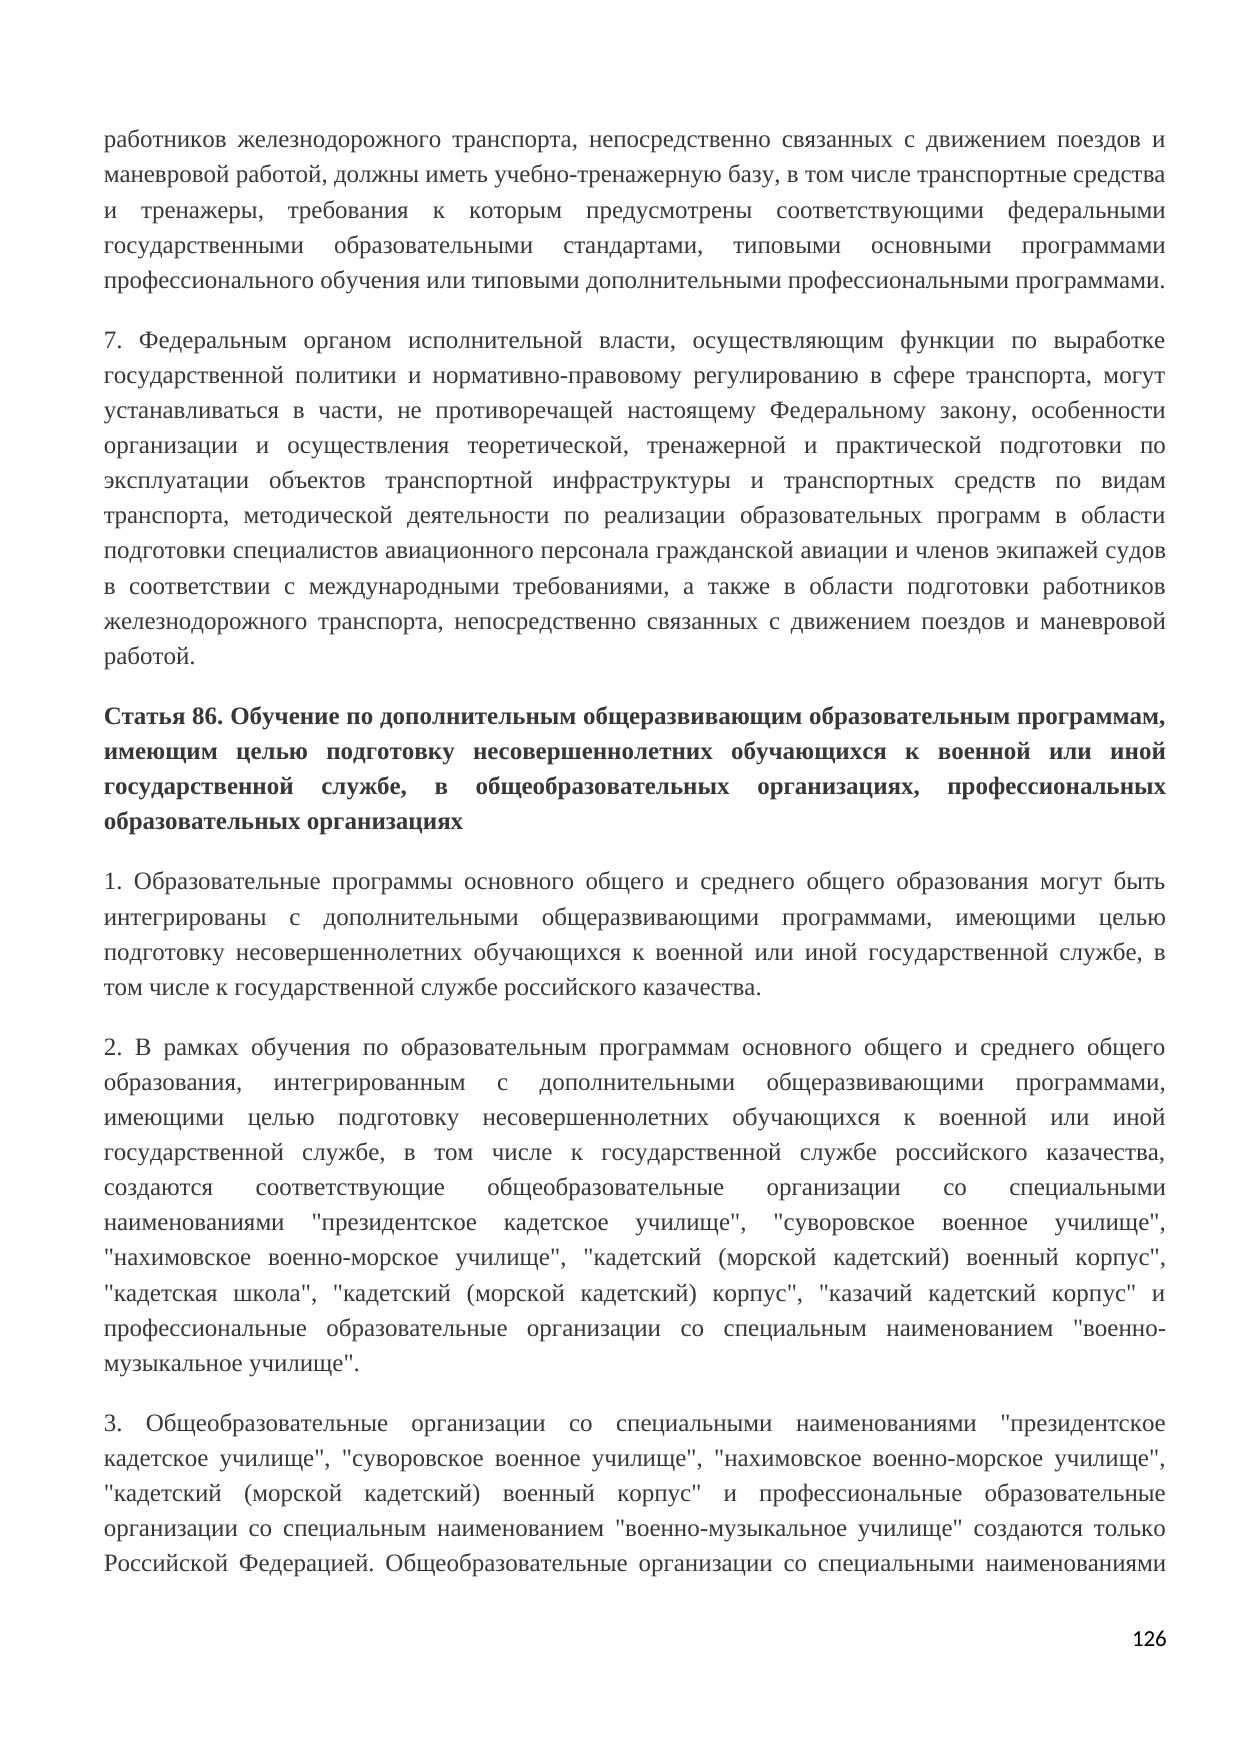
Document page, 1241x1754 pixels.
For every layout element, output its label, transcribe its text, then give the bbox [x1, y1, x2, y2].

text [103, 1402, 1167, 1577]
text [103, 118, 1167, 294]
text 7. Федеральным органом исполнительной власти, осуществляющим функции по выработке государственной политики и нормативно-правовому регулированию в сфере транспорта, могут устанавливаться в части, не противоречащей настоящему Федеральному закону, особенности организации и осуществления теоретической, тренажерной и практической подготовки по эксплуатации объектов транспортной инфраструктуры и транспортных средств по видам транспорта, методической деятельности по реализации образовательных программ в области подготовки специалистов авиационного персонала гражданской авиации и членов экипажей судов в соответствии с международными требованиями, а также в области подготовки работников железнодорожного транспорта, непосредственно связанных с движением поездов и маневровой работой. [103, 319, 1167, 670]
text 1. Образовательные программы основного общего и среднего общего образования могут быть интегрированы с дополнительными общеразвивающими программами, имеющими целью подготовку несовершеннолетних обучающихся к военной или иной государственной службе, в том числе к государственной службе российского казачества. [103, 860, 1167, 1001]
text Статья 86. Обучение по дополнительным общеразвивающим образовательным программам, имеющим целью подготовку несовершеннолетних обучающихся к военной или иной государственной службе, в общеобразовательных организациях, профессиональных образовательных организациях [103, 695, 1167, 835]
text 2. В рамках обучения по образовательным программам основного общего и среднего общего образования, интегрированным с дополнительными общеразвивающими программами, имеющими целью подготовку несовершеннолетних обучающихся к военной или иной государственной службе, в том числе к государственной службе российского казачества, создаются соответствующие общеобразовательные организации со специальными наименованиями "президентское кадетское училище", "суворовское военное училище", "нахимовское военно-морское училище", "кадетский (морской кадетский) военный корпус", "кадетская школа", "кадетский (морской кадетский) корпус", "казачий кадетский корпус" и профессиональные образовательные организации со специальным наименованием "военно-музыкальное училище". [103, 1026, 1167, 1377]
